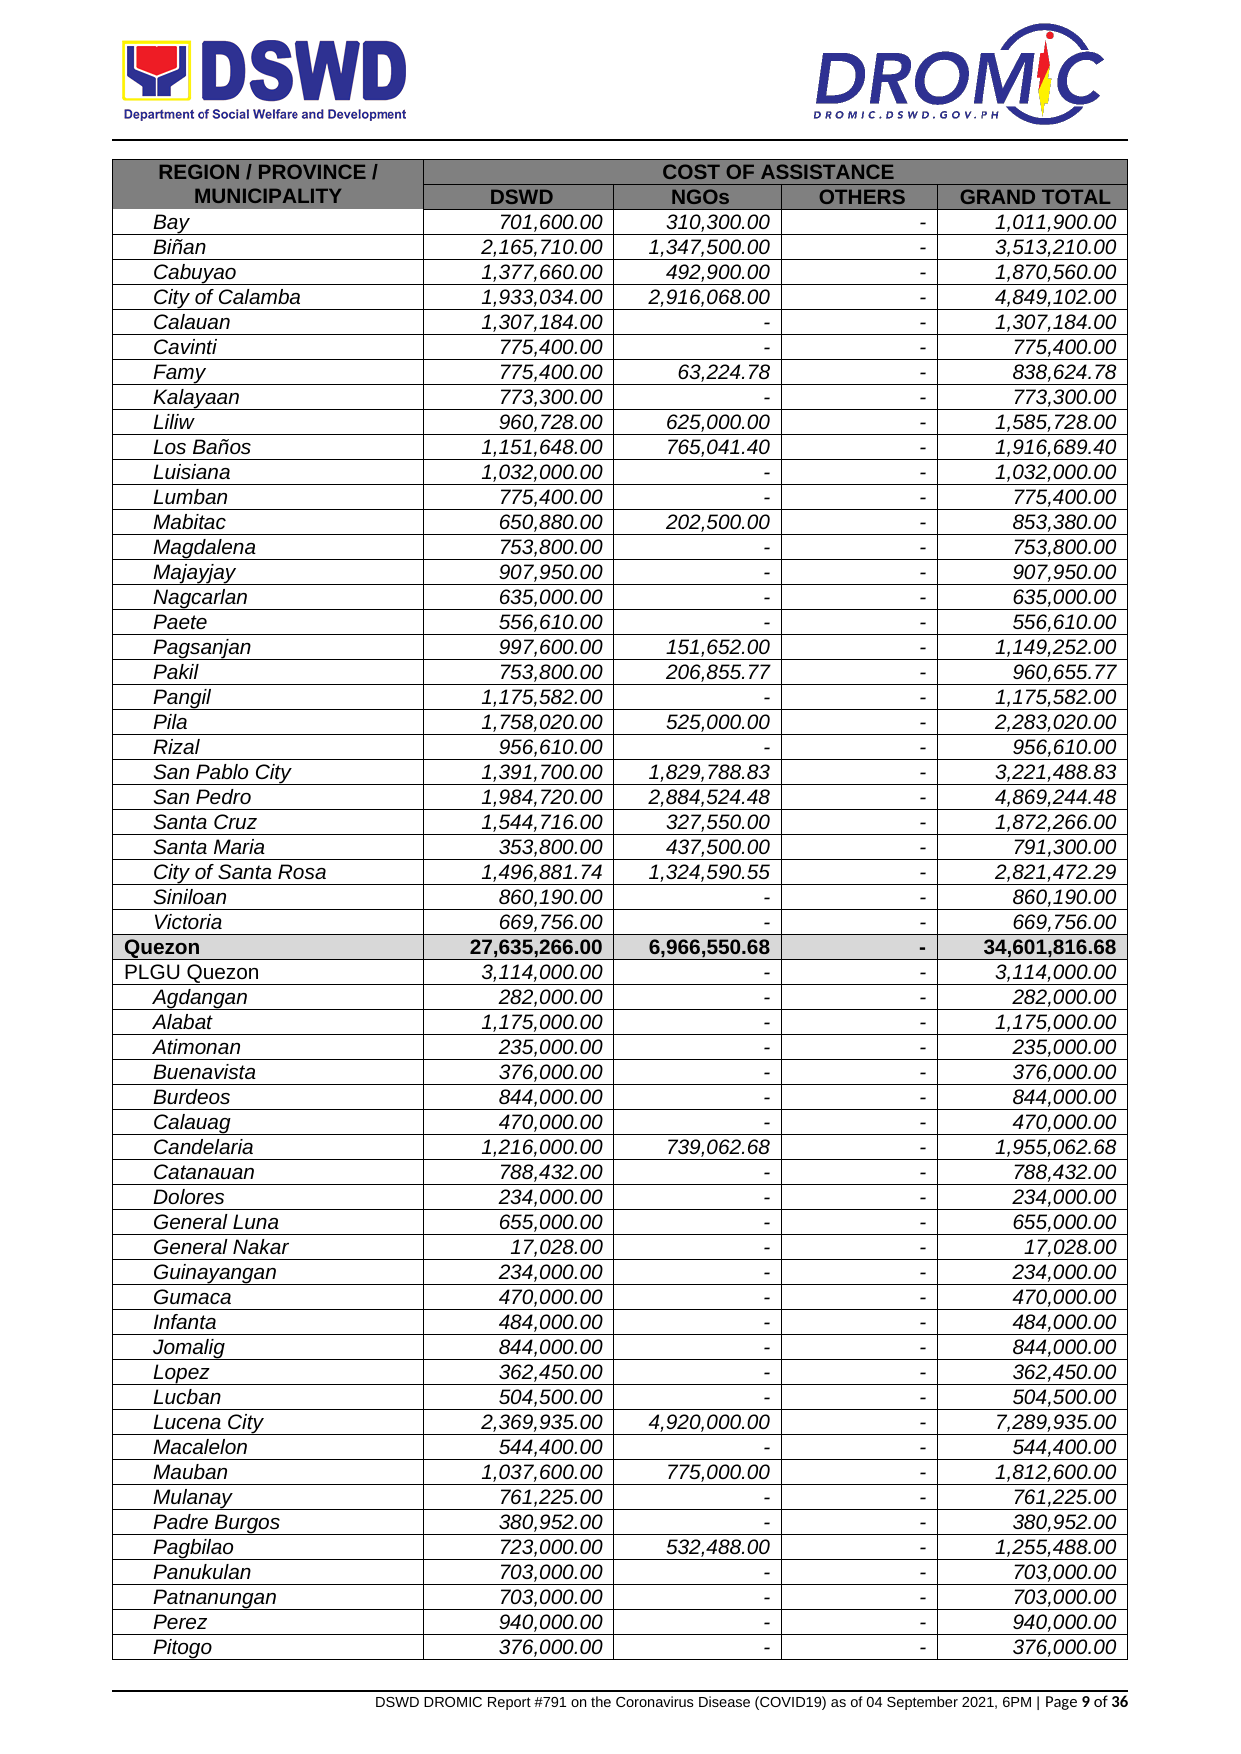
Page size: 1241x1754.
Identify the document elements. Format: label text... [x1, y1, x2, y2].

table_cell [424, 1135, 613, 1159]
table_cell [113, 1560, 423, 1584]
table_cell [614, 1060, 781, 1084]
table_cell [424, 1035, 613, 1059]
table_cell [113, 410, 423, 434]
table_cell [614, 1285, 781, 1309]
picture [112, 37, 416, 125]
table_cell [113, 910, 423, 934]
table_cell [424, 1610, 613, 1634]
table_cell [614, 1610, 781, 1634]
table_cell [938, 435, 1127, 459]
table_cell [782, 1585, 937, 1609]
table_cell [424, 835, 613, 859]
table_cell GRAND TOTAL [938, 185, 1127, 209]
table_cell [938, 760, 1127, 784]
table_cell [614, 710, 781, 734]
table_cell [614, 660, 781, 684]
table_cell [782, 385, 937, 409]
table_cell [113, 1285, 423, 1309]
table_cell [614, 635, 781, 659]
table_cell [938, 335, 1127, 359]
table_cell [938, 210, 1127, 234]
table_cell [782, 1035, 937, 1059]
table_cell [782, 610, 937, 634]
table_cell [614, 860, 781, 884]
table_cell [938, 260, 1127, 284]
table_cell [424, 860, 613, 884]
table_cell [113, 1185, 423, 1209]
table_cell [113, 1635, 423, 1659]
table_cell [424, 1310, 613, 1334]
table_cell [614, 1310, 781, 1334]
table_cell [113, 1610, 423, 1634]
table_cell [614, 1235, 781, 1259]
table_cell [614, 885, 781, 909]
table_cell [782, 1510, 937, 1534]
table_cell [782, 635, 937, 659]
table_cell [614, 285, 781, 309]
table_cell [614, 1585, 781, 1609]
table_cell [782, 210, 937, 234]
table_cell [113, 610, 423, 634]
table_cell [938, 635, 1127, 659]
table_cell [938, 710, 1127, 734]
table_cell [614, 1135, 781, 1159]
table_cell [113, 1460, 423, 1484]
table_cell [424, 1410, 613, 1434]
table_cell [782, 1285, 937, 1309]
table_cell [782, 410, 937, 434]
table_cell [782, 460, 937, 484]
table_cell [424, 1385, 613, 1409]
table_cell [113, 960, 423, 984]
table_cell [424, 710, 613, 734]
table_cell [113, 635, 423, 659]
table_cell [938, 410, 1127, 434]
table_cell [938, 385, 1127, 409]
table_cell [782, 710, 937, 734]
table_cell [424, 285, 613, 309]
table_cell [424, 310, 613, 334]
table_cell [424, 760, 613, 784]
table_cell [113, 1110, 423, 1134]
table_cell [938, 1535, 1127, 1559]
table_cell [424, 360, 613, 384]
table_header COST OF ASSISTANCE [424, 160, 1127, 184]
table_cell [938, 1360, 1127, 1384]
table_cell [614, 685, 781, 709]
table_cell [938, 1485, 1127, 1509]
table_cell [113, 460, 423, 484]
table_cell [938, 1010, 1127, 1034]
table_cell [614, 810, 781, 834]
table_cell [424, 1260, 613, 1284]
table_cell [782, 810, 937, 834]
table_cell DSWD [424, 185, 613, 209]
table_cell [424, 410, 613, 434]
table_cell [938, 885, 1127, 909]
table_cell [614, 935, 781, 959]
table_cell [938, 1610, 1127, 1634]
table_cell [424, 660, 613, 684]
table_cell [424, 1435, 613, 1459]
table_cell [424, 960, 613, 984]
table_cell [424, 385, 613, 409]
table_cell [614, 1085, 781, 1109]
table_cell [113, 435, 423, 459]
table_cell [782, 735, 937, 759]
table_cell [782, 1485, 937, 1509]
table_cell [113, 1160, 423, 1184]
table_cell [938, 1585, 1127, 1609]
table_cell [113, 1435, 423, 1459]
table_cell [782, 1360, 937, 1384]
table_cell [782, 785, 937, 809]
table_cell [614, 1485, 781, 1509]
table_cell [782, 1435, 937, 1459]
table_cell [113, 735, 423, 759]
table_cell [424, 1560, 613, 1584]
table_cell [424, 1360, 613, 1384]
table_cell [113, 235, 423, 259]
table_cell NGOs [614, 185, 781, 209]
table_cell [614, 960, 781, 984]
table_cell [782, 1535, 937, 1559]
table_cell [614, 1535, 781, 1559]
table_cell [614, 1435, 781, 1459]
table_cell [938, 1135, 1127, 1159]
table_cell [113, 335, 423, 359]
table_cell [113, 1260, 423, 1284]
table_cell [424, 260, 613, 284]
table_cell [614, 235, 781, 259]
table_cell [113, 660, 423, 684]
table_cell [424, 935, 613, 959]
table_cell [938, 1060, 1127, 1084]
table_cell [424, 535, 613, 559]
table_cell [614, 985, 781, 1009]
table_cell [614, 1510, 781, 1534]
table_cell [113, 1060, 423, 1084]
table_header REGION / PROVINCE / MUNICIPALITY [113, 160, 423, 209]
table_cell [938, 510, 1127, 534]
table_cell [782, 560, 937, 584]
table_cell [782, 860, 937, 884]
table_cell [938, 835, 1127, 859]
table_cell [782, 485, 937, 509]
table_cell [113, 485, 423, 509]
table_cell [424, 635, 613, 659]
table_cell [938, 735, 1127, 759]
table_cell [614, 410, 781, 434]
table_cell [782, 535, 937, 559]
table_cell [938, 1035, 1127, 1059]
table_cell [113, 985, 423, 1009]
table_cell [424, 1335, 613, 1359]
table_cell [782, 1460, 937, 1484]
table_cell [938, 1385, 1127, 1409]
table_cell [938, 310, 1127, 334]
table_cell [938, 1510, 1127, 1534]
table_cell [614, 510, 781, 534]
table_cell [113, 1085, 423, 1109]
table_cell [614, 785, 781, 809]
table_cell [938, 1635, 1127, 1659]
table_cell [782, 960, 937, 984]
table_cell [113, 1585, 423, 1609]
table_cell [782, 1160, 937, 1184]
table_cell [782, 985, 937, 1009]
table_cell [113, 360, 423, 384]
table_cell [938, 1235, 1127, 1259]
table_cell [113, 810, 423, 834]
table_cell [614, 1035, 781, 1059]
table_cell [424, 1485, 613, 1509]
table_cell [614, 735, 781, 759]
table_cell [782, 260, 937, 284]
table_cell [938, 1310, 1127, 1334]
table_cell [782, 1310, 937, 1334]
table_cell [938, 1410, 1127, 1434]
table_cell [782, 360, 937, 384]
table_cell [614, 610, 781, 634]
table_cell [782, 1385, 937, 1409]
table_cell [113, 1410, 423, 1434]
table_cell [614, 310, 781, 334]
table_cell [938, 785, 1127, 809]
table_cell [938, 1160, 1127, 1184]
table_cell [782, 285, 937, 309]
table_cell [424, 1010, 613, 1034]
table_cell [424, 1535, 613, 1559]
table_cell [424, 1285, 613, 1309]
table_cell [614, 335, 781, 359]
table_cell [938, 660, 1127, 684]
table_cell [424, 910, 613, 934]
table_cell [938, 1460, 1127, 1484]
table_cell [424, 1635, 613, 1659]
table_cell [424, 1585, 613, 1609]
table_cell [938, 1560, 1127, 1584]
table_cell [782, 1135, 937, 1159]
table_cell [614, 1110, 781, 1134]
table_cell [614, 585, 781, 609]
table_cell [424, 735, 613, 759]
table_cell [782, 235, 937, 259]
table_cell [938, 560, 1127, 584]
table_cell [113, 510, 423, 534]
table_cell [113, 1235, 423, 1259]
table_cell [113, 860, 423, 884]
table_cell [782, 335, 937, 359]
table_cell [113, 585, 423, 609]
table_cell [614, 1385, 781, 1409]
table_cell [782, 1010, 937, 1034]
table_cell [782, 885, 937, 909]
picture [781, 23, 1133, 125]
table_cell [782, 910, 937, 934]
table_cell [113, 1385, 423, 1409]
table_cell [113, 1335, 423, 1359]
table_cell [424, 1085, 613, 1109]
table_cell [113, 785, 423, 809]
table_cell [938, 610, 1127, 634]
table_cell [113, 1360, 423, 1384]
table_cell OTHERS [782, 185, 937, 209]
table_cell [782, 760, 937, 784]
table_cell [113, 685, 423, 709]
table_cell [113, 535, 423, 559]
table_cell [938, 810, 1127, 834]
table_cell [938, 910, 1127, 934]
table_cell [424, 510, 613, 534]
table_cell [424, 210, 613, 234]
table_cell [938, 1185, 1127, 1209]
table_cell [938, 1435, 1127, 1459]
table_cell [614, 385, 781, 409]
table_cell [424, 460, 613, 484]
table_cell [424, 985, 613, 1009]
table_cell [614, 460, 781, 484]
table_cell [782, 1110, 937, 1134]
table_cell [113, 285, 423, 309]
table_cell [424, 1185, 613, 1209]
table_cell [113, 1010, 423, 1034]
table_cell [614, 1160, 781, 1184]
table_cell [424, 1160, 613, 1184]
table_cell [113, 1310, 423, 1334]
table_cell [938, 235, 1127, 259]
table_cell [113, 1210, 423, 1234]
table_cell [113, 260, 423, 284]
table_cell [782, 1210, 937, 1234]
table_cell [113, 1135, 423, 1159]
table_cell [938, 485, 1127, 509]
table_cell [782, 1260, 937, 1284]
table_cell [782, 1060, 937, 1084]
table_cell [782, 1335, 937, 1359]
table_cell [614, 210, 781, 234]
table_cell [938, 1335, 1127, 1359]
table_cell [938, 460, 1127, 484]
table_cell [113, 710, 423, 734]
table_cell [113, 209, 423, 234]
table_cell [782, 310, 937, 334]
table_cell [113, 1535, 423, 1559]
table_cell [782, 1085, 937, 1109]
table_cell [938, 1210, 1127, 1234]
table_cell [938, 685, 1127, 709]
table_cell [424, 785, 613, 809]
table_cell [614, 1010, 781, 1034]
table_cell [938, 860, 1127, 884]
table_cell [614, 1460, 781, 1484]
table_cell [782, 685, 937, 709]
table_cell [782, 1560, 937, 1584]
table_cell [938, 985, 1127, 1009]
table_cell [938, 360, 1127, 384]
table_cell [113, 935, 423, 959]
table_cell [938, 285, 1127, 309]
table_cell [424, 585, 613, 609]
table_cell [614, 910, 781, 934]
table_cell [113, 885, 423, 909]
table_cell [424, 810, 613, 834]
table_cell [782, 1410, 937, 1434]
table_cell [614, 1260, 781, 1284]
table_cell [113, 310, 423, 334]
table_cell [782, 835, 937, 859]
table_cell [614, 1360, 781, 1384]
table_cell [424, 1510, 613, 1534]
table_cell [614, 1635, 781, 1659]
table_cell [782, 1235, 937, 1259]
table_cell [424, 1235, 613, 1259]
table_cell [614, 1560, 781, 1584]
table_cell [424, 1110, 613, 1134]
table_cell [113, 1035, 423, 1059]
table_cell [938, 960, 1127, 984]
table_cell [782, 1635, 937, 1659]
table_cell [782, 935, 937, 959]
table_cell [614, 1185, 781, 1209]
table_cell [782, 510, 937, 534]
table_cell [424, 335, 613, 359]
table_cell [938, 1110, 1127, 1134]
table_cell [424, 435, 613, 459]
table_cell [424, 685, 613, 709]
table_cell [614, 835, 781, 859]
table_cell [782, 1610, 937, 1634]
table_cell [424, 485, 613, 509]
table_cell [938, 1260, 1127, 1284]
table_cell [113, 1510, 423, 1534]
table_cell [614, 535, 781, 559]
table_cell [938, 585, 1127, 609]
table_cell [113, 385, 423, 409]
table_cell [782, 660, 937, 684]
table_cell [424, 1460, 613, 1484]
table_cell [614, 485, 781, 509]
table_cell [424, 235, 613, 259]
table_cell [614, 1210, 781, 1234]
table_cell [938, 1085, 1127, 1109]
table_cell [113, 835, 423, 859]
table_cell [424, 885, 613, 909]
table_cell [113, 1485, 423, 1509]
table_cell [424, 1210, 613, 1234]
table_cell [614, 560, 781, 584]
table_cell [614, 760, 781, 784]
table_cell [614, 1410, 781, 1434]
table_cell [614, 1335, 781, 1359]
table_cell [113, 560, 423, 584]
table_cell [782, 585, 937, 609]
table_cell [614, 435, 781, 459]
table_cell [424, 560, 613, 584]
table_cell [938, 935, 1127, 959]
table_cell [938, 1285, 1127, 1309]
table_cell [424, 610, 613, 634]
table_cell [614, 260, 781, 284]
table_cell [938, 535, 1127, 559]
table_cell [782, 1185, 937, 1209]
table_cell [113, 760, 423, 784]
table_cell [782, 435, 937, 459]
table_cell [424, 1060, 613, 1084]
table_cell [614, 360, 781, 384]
